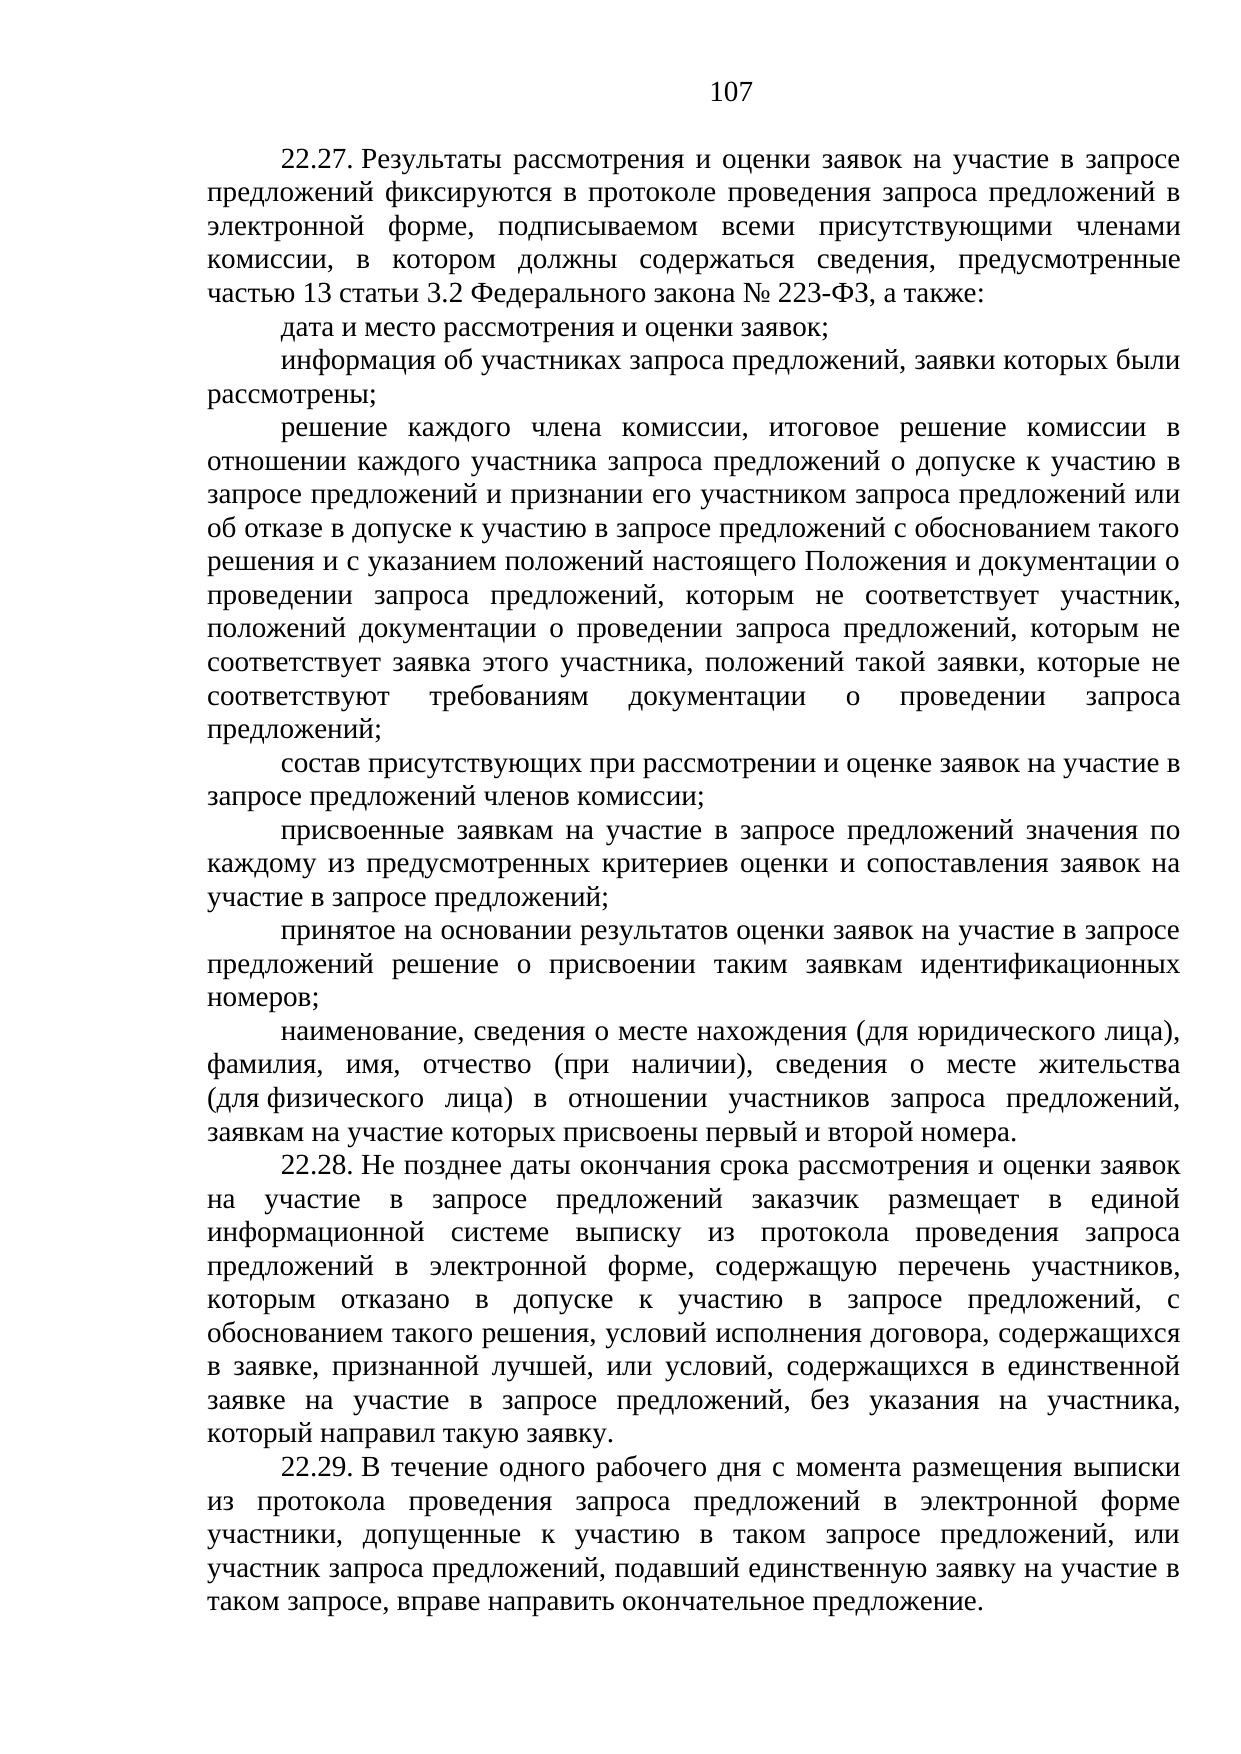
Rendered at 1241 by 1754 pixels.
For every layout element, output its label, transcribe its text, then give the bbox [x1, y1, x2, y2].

text принятое на основании результатов оценки заявок на участие в запросе предложений решение о присвоении таким заявкам идентификационных номеров; [207, 912, 1181, 1013]
text решение каждого члена комиссии, итоговое решение комиссии в отношении каждого участника запроса предложений о допуске к участию в запросе предложений и признании его участником запроса предложений или об отказе в допуске к участию в запросе предложений с обоснованием такого решения и с указанием положений настоящего Положения и документации о проведении запроса предложений, которым не соответствует участник, положений документации о проведении запроса предложений, которым не соответствует заявка этого участника, положений такой заявки, которые не соответствуют требованиям документации о проведении запроса предложений; [207, 409, 1181, 745]
text 22.27. Результаты рассмотрения и оценки заявок на участие в запросе предложений фиксируются в протоколе проведения запроса предложений в электронной форме, подписываемом всеми присутствующими членами комиссии, в котором должны содержаться сведения, предусмотренные частью 13 статьи 3.2 Федерального закона № 223-ФЗ, а также: [207, 141, 1181, 309]
text дата и место рассмотрения и оценки заявок; [207, 309, 1181, 342]
text 22.29. В течение одного рабочего дня с момента размещения выписки из протокола проведения запроса предложений в электронной форме участники, допущенные к участию в таком запросе предложений, или участник запроса предложений, подавший единственную заявку на участие в таком запросе, вправе направить окончательное предложение. [207, 1449, 1181, 1617]
text состав присутствующих при рассмотрении и оценке заявок на участие в запросе предложений членов комиссии; [207, 745, 1181, 812]
text наименование, сведения о месте нахождения (для юридического лица), фамилия, имя, отчество (при наличии), сведения о месте жительства (для физического лица) в отношении участников запроса предложений, заявкам на участие которых присвоены первый и второй номера. [207, 1013, 1181, 1147]
text присвоенные заявкам на участие в запросе предложений значения по каждому из предусмотренных критериев оценки и сопоставления заявок на участие в запросе предложений; [207, 812, 1181, 912]
text информация об участниках запроса предложений, заявки которых были рассмотрены; [207, 342, 1181, 409]
text 22.28. Не позднее даты окончания срока рассмотрения и оценки заявок на участие в запросе предложений заказчик размещает в единой информационной системе выписку из протокола проведения запроса предложений в электронной форме, содержащую перечень участников, которым отказано в допуске к участию в запросе предложений, с обоснованием такого решения, условий исполнения договора, содержащихся в заявке, признанной лучшей, или условий, содержащихся в единственной заявке на участие в запросе предложений, без указания на участника, который направил такую заявку. [207, 1147, 1181, 1449]
